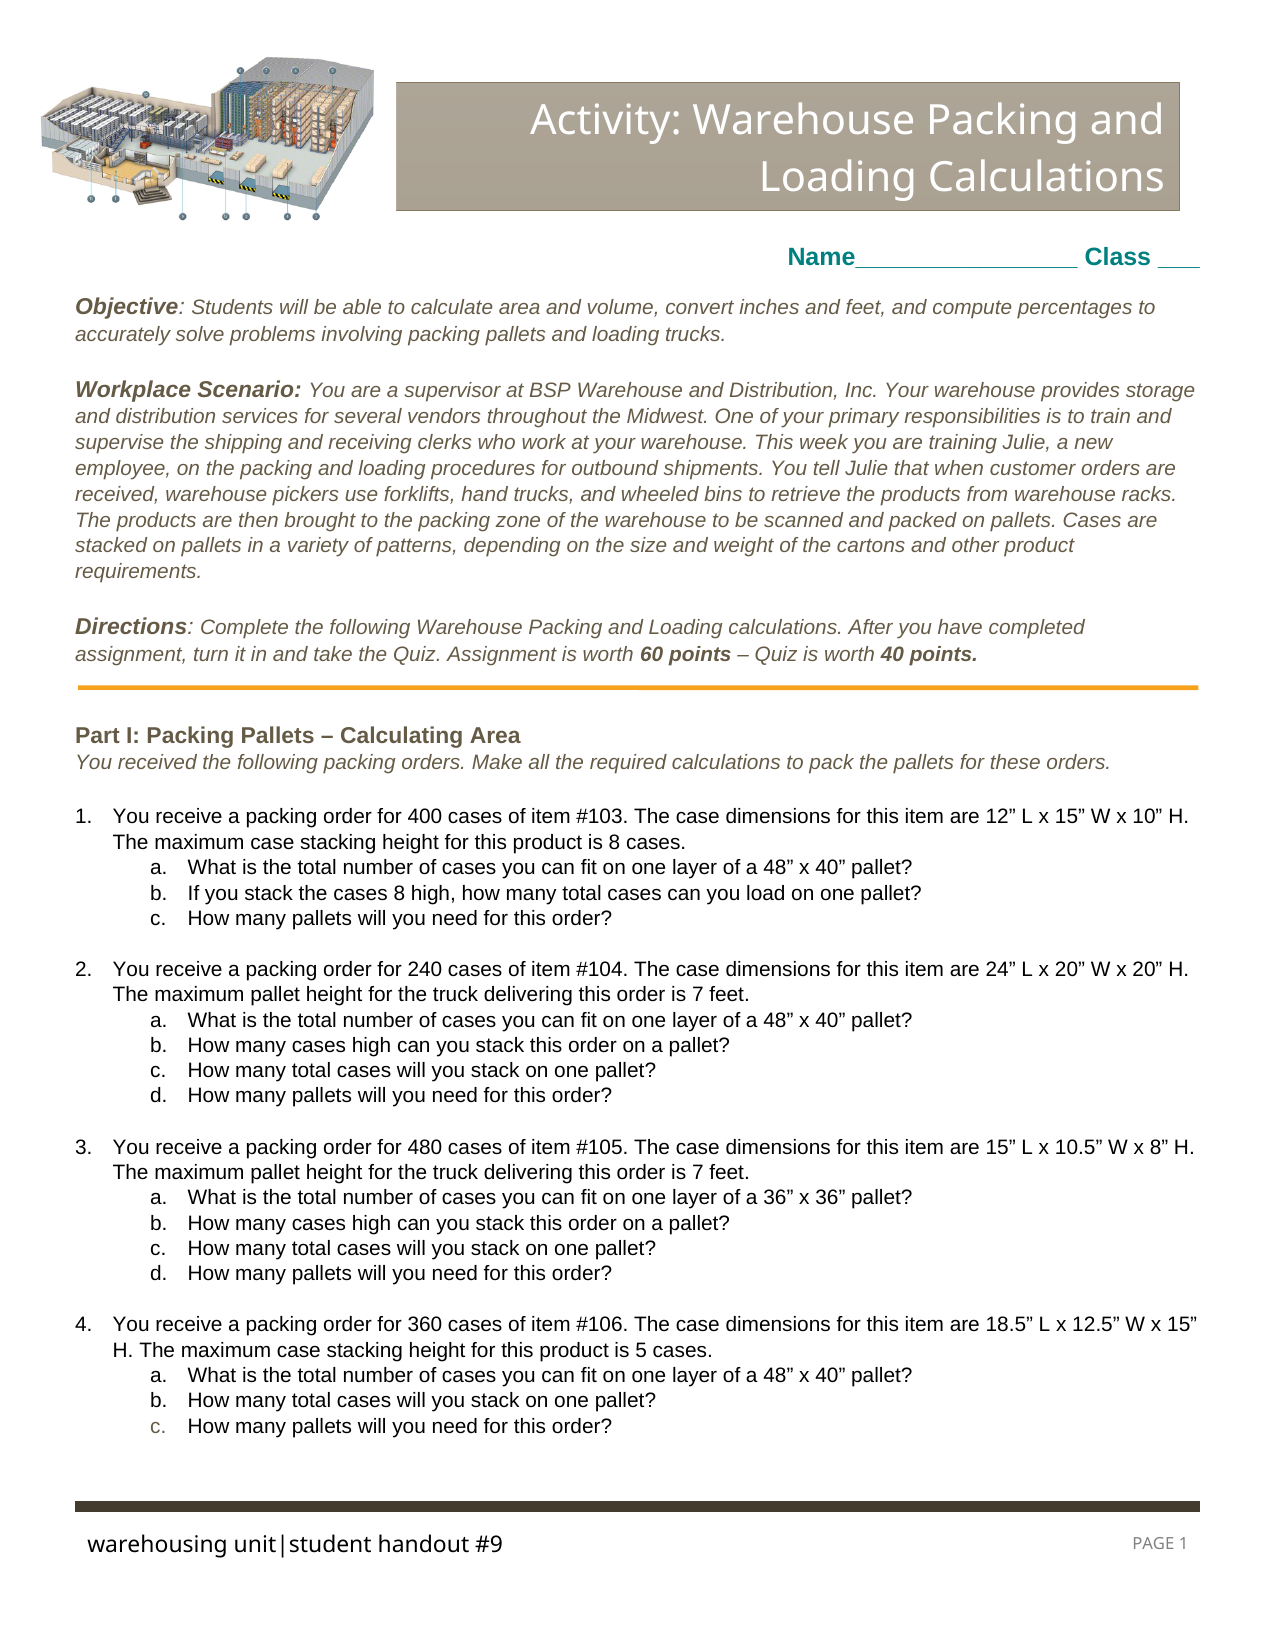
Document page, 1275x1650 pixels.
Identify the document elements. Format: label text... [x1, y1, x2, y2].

list How many total cases will you stack on one pallet? [150, 1388, 1200, 1412]
list You receive a packing order for 240 cases of item #104. The case dimensions for this item are 24” L x 20” W x 20” H. The maximum pallet height for the truck delivering this order is 7 feet. [75, 957, 1200, 1006]
list What is the total number of cases you can fit on one layer of a 36” x 36” pallet? [150, 1185, 1200, 1209]
text Objective: Students will be able to calculate area and volume, convert inches and feet, and compute percentages to accurately solve problems involving packing pallets and loading trucks. [75, 293, 1200, 346]
picture [26, 39, 397, 236]
text Workplace Scenario: You are a supervisor at BSP Warehouse and Distribution, Inc. Your warehouse provides storage and distribution services for several vendors throughout the Midwest. One of your primary responsibilities is to train and supervise the shipping and receiving clerks who work at your warehouse. This week you are training Julie, a new employee, on the packing and loading procedures for outbound shipments. You tell Julie that when customer orders are received, warehouse pickers use forklifts, hand trucks, and wheeled bins to retrieve the products from warehouse racks. The products are then brought to the packing zone of the warehouse to be scanned and packed on pallets. Cases are stacked on pallets in a variety of patterns, depending on the size and weight of the cartons and other product requirements. [75, 376, 1200, 583]
list You receive a packing order for 480 cases of item #105. The case dimensions for this item are 15” L x 10.5” W x 8” H. The maximum pallet height for the truck delivering this order is 7 feet. [75, 1134, 1200, 1184]
list If you stack the cases 8 high, how many total cases can you load on one pallet? [150, 880, 1200, 904]
list How many total cases will you stack on one pallet? [150, 1236, 1200, 1260]
text Directions: Complete the following Warehouse Packing and Loading calculations. After you have completed assignment, turn it in and take the Quiz. Assignment is worth 60 points – Quiz is worth 40 points. [75, 613, 1200, 666]
text Name________________ Class ___ [75, 152, 1200, 270]
list How many pallets will you need for this order? [150, 1413, 1200, 1437]
list You receive a packing order for 400 cases of item #103. The case dimensions for this item are 12” L x 15” W x 10” H. The maximum case stacking height for this product is 8 cases. [75, 804, 1200, 854]
list How many pallets will you need for this order? [150, 1261, 1200, 1285]
list How many cases high can you stack this order on a pallet? [150, 1210, 1200, 1234]
list You receive a packing order for 360 cases of item #106. The case dimensions for this item are 18.5” L x 12.5” W x 15” H. The maximum case stacking height for this product is 5 cases. [75, 1312, 1200, 1361]
text You received the following packing orders. Make all the required calculations to pack the pallets for these orders. [75, 750, 1200, 774]
list What is the total number of cases you can fit on one layer of a 48” x 40” pallet? [150, 1007, 1200, 1031]
list What is the total number of cases you can fit on one layer of a 48” x 40” pallet? [150, 1363, 1200, 1387]
list How many total cases will you stack on one pallet? [150, 1058, 1200, 1082]
list What is the total number of cases you can fit on one layer of a 48” x 40” pallet? [150, 855, 1200, 879]
list How many pallets will you need for this order? [150, 906, 1200, 929]
list How many pallets will you need for this order? [150, 1083, 1200, 1107]
list How many cases high can you stack this order on a pallet? [150, 1033, 1200, 1057]
text Part I: Packing Pallets – Calculating Area [75, 722, 1200, 748]
